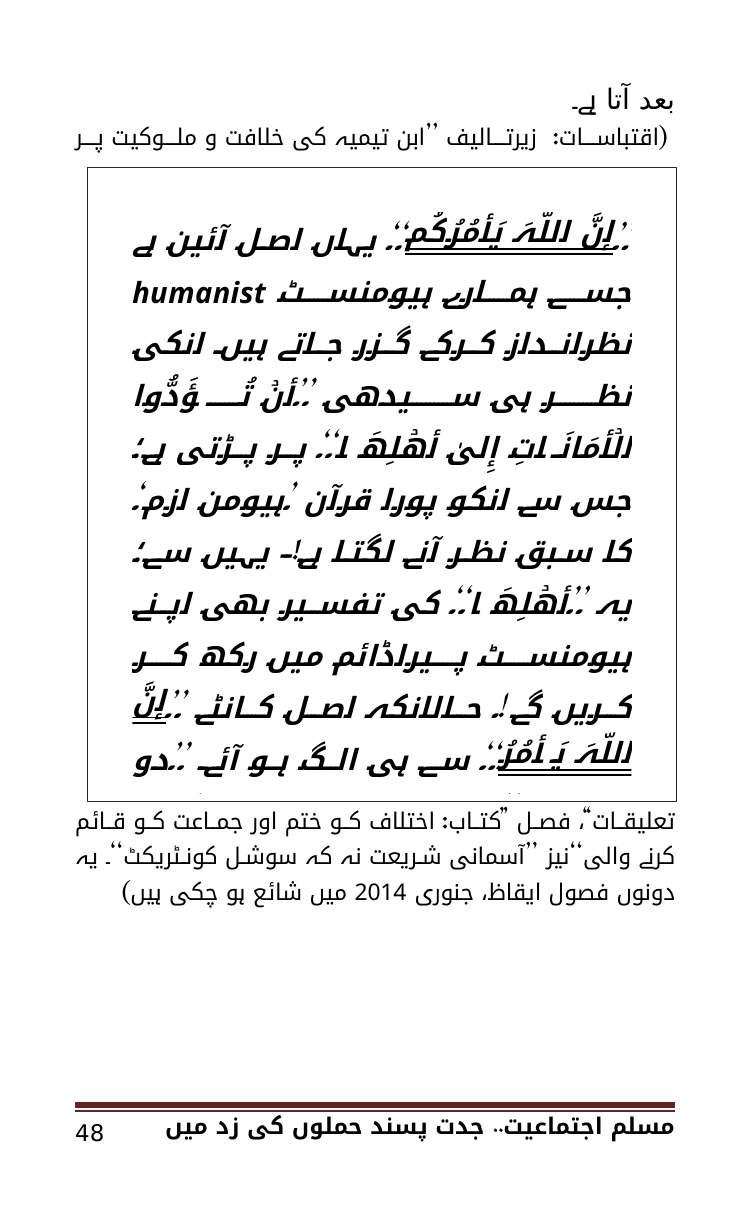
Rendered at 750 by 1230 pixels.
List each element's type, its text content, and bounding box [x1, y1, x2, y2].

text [75, 75, 675, 121]
text (اقتباسات: زیرتالیف ’’ابن تیمیہ کی خلافت و ملوکیت پر تعلیقات‘‘، فصل ’’کتاب: اختلاف کو ختم اور جماعت کو قائم کرنے والی‘‘نیز ’’آسمانی شریعت نہ کہ سوشل کونٹریکٹ‘‘۔ یہ دونوں فصول ایقاظ، جنوری 2014 میں شائع ہو چکی ہیں) [75, 121, 675, 911]
